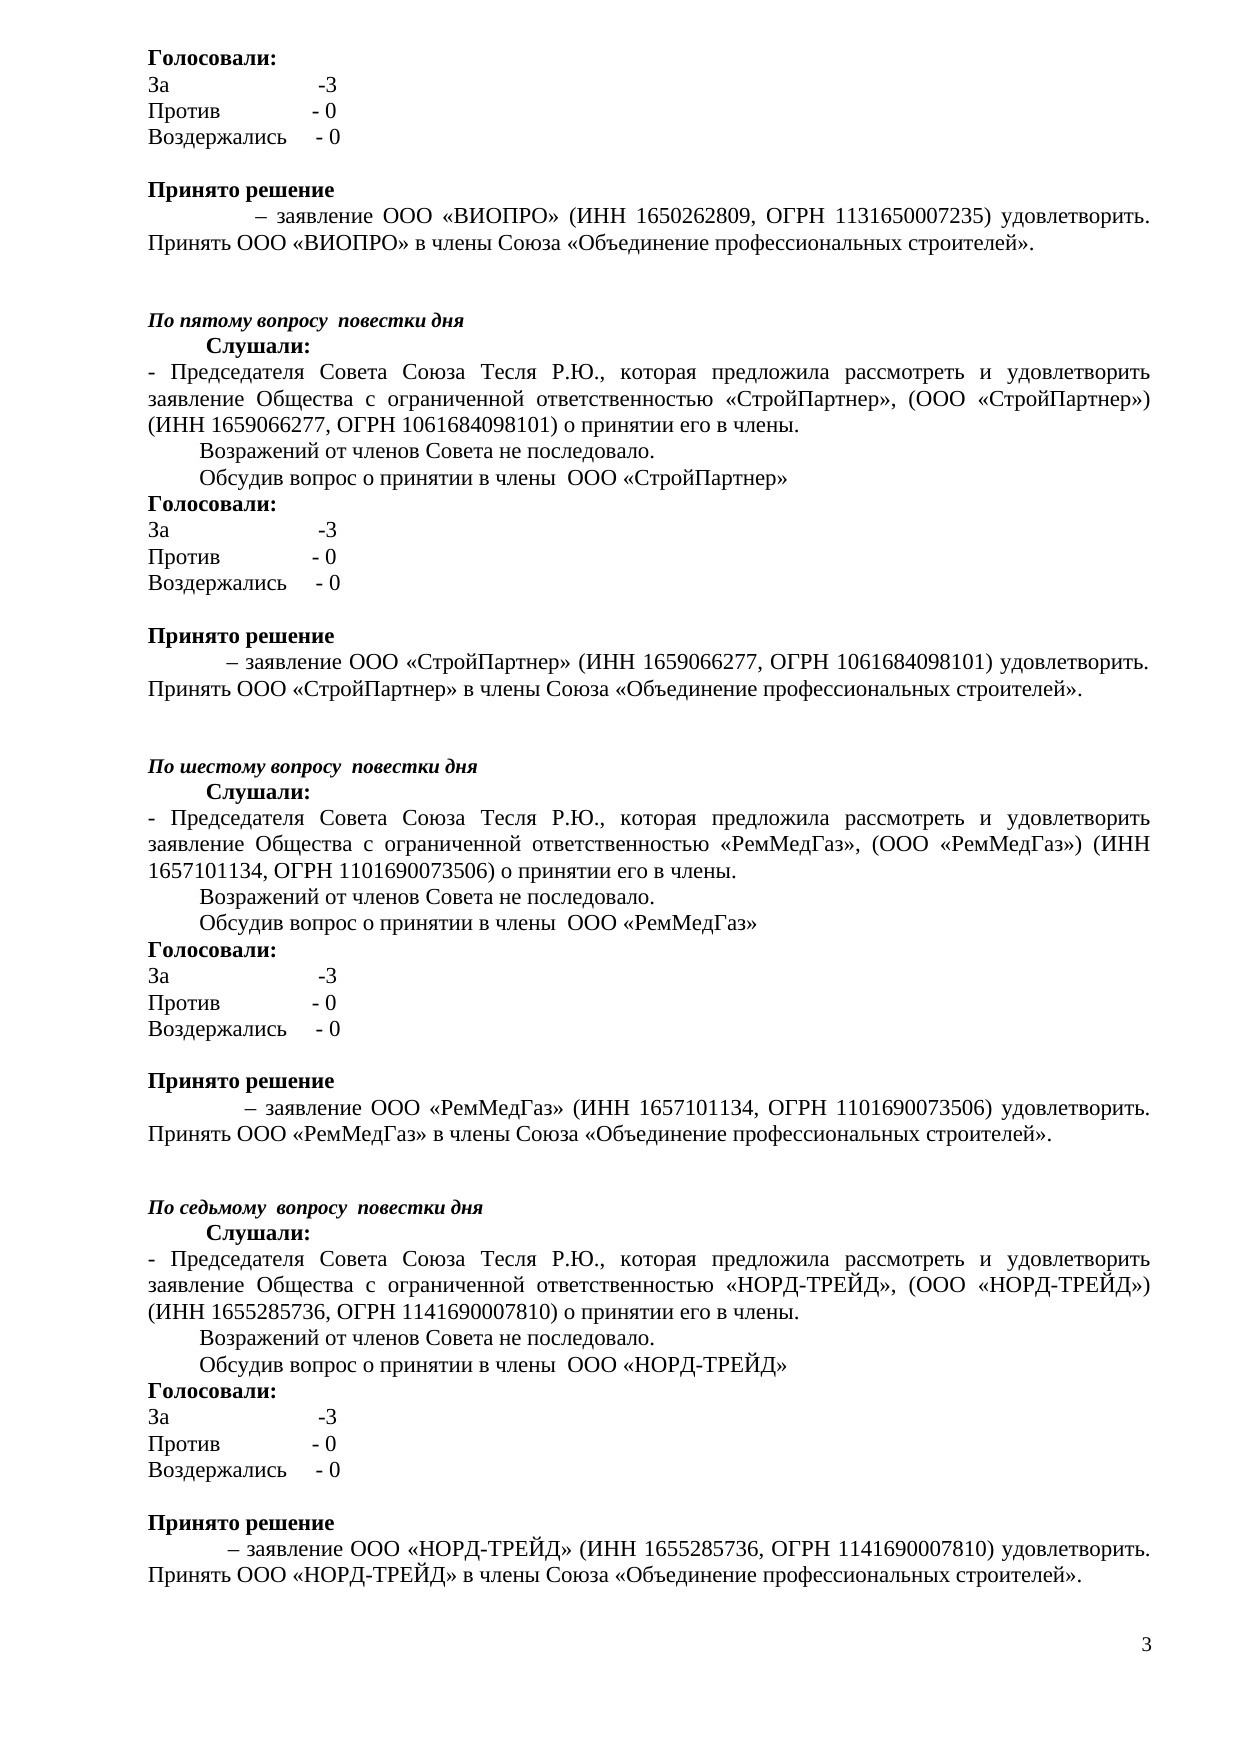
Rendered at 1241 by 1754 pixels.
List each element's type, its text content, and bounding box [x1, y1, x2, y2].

text Слушали: [148, 332, 1152, 358]
text Воздержались - 0 [148, 1015, 1152, 1041]
text Обсудив вопрос о принятии в члены ООО «СтройПартнер» [148, 464, 1152, 490]
text Голосовали: [148, 44, 1152, 71]
text – заявление ООО «НОРД-ТРЕЙД» (ИНН 1655285736, ОГРН 1141690007810) удовлетворить. Принять ООО «НОРД-ТРЕЙД» в члены Союза «Объединение профессиональных строителей». [148, 1535, 1152, 1588]
text Воздержались - 0 [148, 569, 1152, 596]
text – заявление ООО «ВИОПРО» (ИНН 1650262809, ОГРН 1131650007235) удовлетворить. Принять ООО «ВИОПРО» в члены Союза «Объединение профессиональных строителей». [148, 202, 1152, 255]
text Принято решение [148, 1068, 1152, 1094]
text - Председателя Совета Союза Тесля Р.Ю., которая предложила рассмотреть и удовлетворить заявление Общества с ограниченной ответственностью «СтройПартнер», (ООО «СтройПартнер») (ИНН 1659066277, ОГРН 1061684098101) о принятии его в члены. [148, 358, 1152, 437]
text Возражений от членов Совета не последовало. [148, 437, 1152, 464]
text Против - 0 [148, 988, 1152, 1015]
text Голосовали: [148, 1377, 1152, 1403]
text Принято решение [148, 176, 1152, 202]
text Воздержались - 0 [148, 1456, 1152, 1482]
text По шестому вопросу повестки дня [148, 754, 1152, 778]
text Обсудив вопрос о принятии в члены ООО «НОРД-ТРЕЙД» [148, 1351, 1152, 1377]
text Принято решение [148, 622, 1152, 648]
text Против - 0 [148, 543, 1152, 569]
text - Председателя Совета Союза Тесля Р.Ю., которая предложила рассмотреть и удовлетворить заявление Общества с ограниченной ответственностью «НОРД-ТРЕЙД», (ООО «НОРД-ТРЕЙД») (ИНН 1655285736, ОГРН 1141690007810) о принятии его в члены. [148, 1245, 1152, 1324]
text – заявление ООО «СтройПартнер» (ИНН 1659066277, ОГРН 1061684098101) удовлетворить. Принять ООО «СтройПартнер» в члены Союза «Объединение профессиональных строителей». [148, 648, 1152, 701]
text – заявление ООО «РемМедГаз» (ИНН 1657101134, ОГРН 1101690073506) удовлетворить. Принять ООО «РемМедГаз» в члены Союза «Объединение профессиональных строителей». [148, 1094, 1152, 1147]
text Голосовали: [148, 936, 1152, 962]
text За -3 [148, 71, 1152, 97]
text По седьмому вопросу повестки дня [148, 1195, 1152, 1219]
text - Председателя Совета Союза Тесля Р.Ю., которая предложила рассмотреть и удовлетворить заявление Общества с ограниченной ответственностью «РемМедГаз», (ООО «РемМедГаз») (ИНН 1657101134, ОГРН 1101690073506) о принятии его в члены. [148, 804, 1152, 883]
text За -3 [148, 962, 1152, 988]
text Воздержались - 0 [148, 123, 1152, 150]
text Голосовали: [148, 490, 1152, 516]
text Возражений от членов Совета не последовало. [148, 1324, 1152, 1351]
text За -3 [148, 1403, 1152, 1430]
text Слушали: [148, 1219, 1152, 1245]
text Слушали: [148, 778, 1152, 804]
text За -3 [148, 516, 1152, 543]
text Возражений от членов Совета не последовало. [148, 883, 1152, 909]
text Против - 0 [148, 1430, 1152, 1456]
text Обсудив вопрос о принятии в члены ООО «РемМедГаз» [148, 909, 1152, 936]
text По пятому вопросу повестки дня [148, 308, 1152, 332]
text Принято решение [148, 1509, 1152, 1535]
text Против - 0 [148, 97, 1152, 123]
